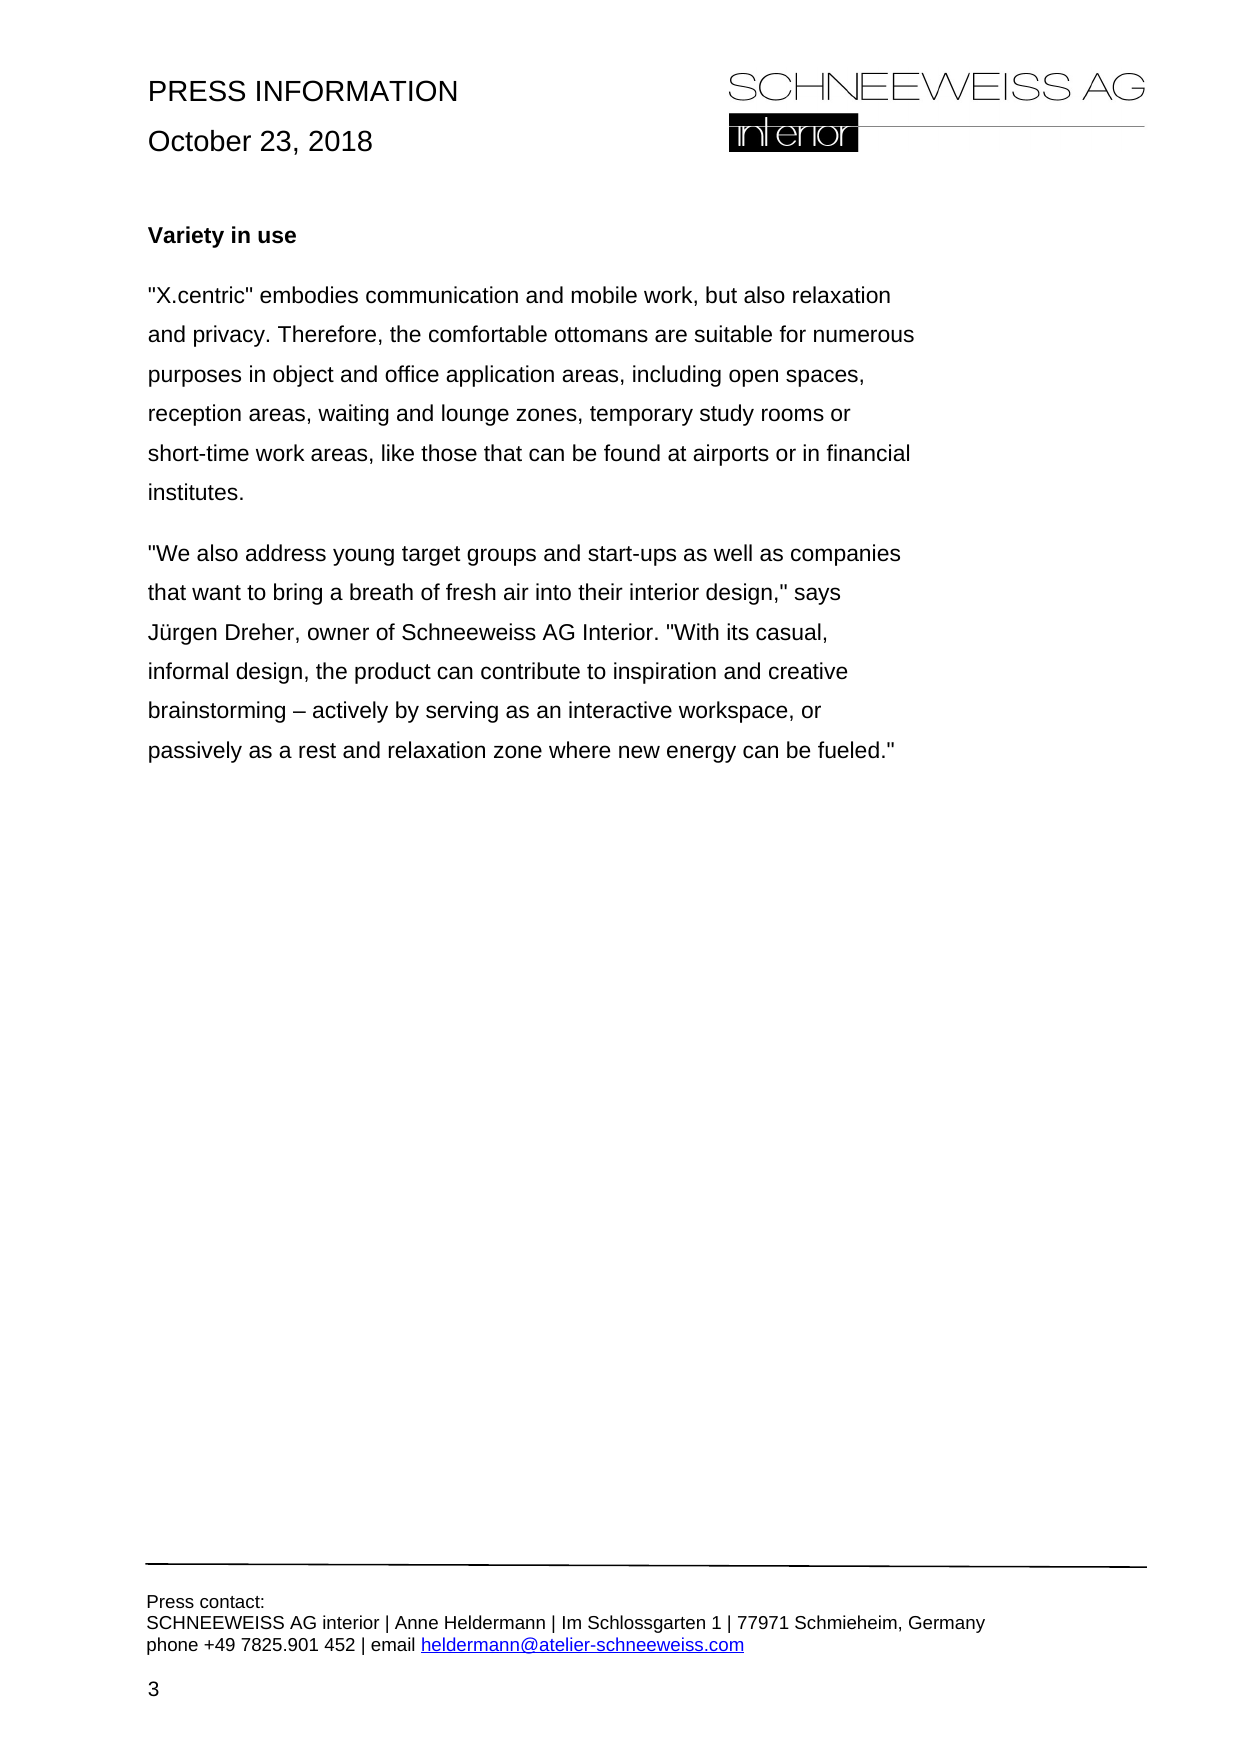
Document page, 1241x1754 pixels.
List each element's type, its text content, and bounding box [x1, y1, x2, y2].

text "We also address young target groups and start-ups as well as companies that want to bring a breath of fresh air into their interior design," says Jürgen Dreher, owner of Schneeweiss AG Interior. "With its casual, informal design, the product can contribute to inspiration and creative brainstorming – actively by serving as an interactive workspace, or passively as a rest and relaxation zone where new energy can be fueled." [148, 539, 916, 763]
text Variety in use [148, 222, 916, 248]
text "X.centric" embodies communication and mobile work, but also relaxation and privacy. Therefore, the comfortable ottomans are suitable for numerous purposes in object and office application areas, including open spaces, reception areas, waiting and lounge zones, temporary study rooms or short-time work areas, like those that can be found at airports or in financial institutes. [148, 282, 916, 506]
picture [726, 67, 1148, 152]
